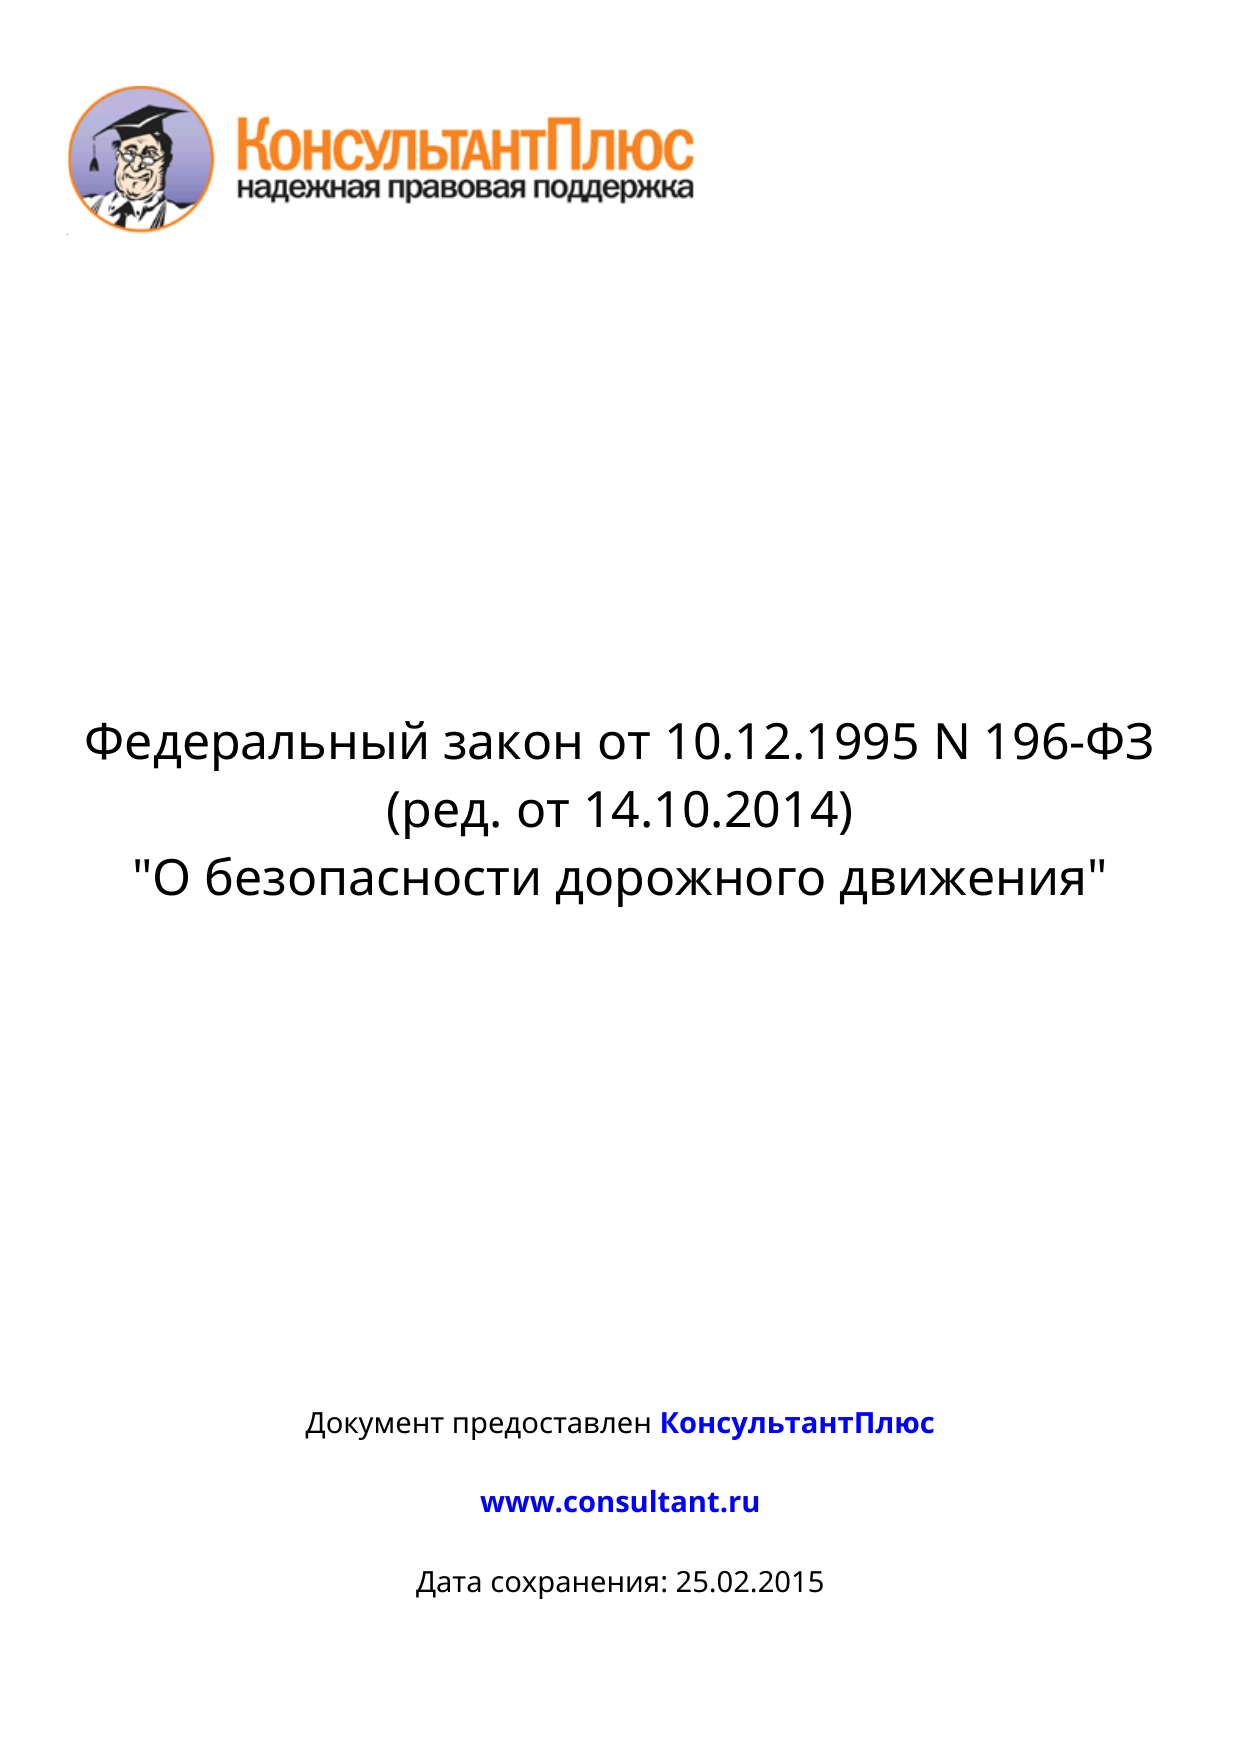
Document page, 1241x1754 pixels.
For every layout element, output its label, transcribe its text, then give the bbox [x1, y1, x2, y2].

table_header \ql [62, 0, 1178, 324]
table_cell Документ предоставлен КонсультантПлюс www.consultant.ru Дата сохранения: 25.02.2015 [62, 1359, 1178, 1684]
table_cell Федеральный закон от 10.12.1995 N 196-ФЗ (ред. от 14.10.2014) "О безопасности дорожного движения" [62, 325, 1178, 1359]
picture [68, 86, 694, 235]
